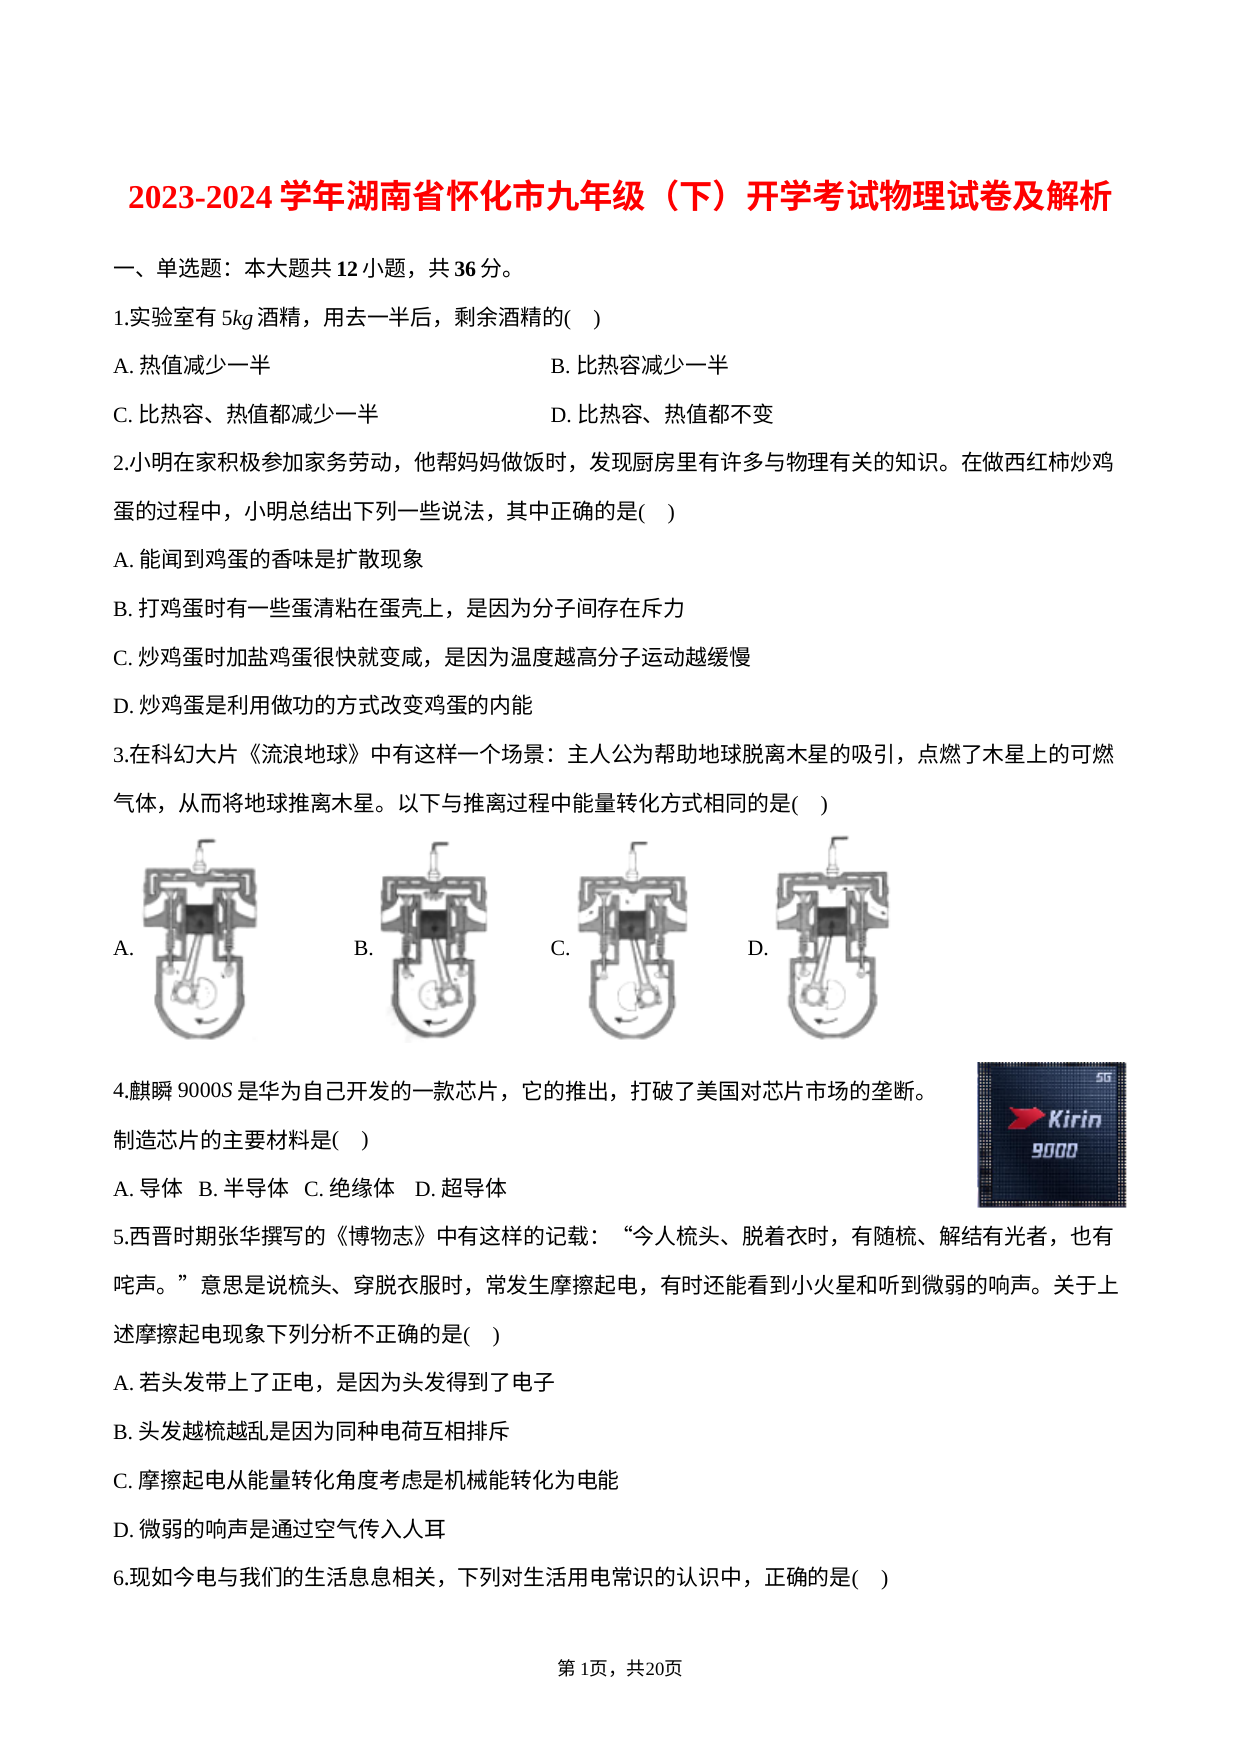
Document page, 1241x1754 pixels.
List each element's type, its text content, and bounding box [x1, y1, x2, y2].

picture [139, 835, 259, 1043]
text 5.西晋时期张华撰写的《博物志》中有这样的记载：“今人梳头、脱着衣时，有随梳、解结有光者，也有咤声。”意思是说梳头、穿脱衣服时，常发生摩擦起电，有时还能看到小火星和听到微弱的响声。关于上述摩擦起电现象下列分析不正确的是( ) [113, 1219, 1127, 1349]
text A. 能闻到鸡蛋的香味是扩散现象 B. 打鸡蛋时有一些蛋清粘在蛋壳上，是因为分子间存在斥力 C. 炒鸡蛋时加盐鸡蛋很快就变咸，是因为温度越高分子运动越缓慢 D. 炒鸡蛋是利用做功的方式改变鸡蛋的内能 [113, 542, 1127, 721]
picture [378, 839, 489, 1043]
text 2.小明在家积极参加家务劳动，他帮妈妈做饭时，发现厨房里有许多与物理有关的知识。在做西红柿炒鸡蛋的过程中，小明总结出下列一些说法，其中正确的是( ) [113, 445, 1127, 526]
picture [977, 1062, 1128, 1211]
picture [575, 839, 689, 1043]
text 4.麒瞬9000S是华为自己开发的一款芯片，它的推出，打破了美国对芯片市场的垄断。制造芯片的主要材料是( ) [113, 1074, 977, 1155]
text 3.在科幻大片《流浪地球》中有这样一个场景：主人公为帮助地球脱离木星的吸引，点燃了木星上的可燃气体，从而将地球推离木星。以下与推离过程中能量转化方式相同的是( ) [113, 736, 1127, 818]
text 一、单选题：本大题共12小题，共36分。 [113, 251, 1127, 283]
text 2023-2024学年湖南省怀化市九年级（下）开学考试物理试卷及解析 [113, 162, 1127, 227]
text 1.实验室有5kg酒精，用去一半后，剩余酒精的( ) [113, 299, 1127, 332]
text A. 导体 B. 半导体 C. 绝缘体 D. 超导体 [113, 1171, 977, 1203]
text 6.现如今电与我们的生活息息相关，下列对生活用电常识的认识中，正确的是( ) [113, 1559, 1127, 1592]
text A. 热值减少一半 B. 比热容减少一半 C. 比热容、热值都减少一半 D. 比热容、热值都不变 [113, 348, 1127, 429]
text A. 若头发带上了正电，是因为头发得到了电子 B. 头发越梳越乱是因为同种电荷互相排斥 C. 摩擦起电从能量转化角度考虑是机械能转化为电能 D. 微弱的响声是通过空气传入人耳 [113, 1365, 1127, 1544]
picture [773, 833, 892, 1043]
